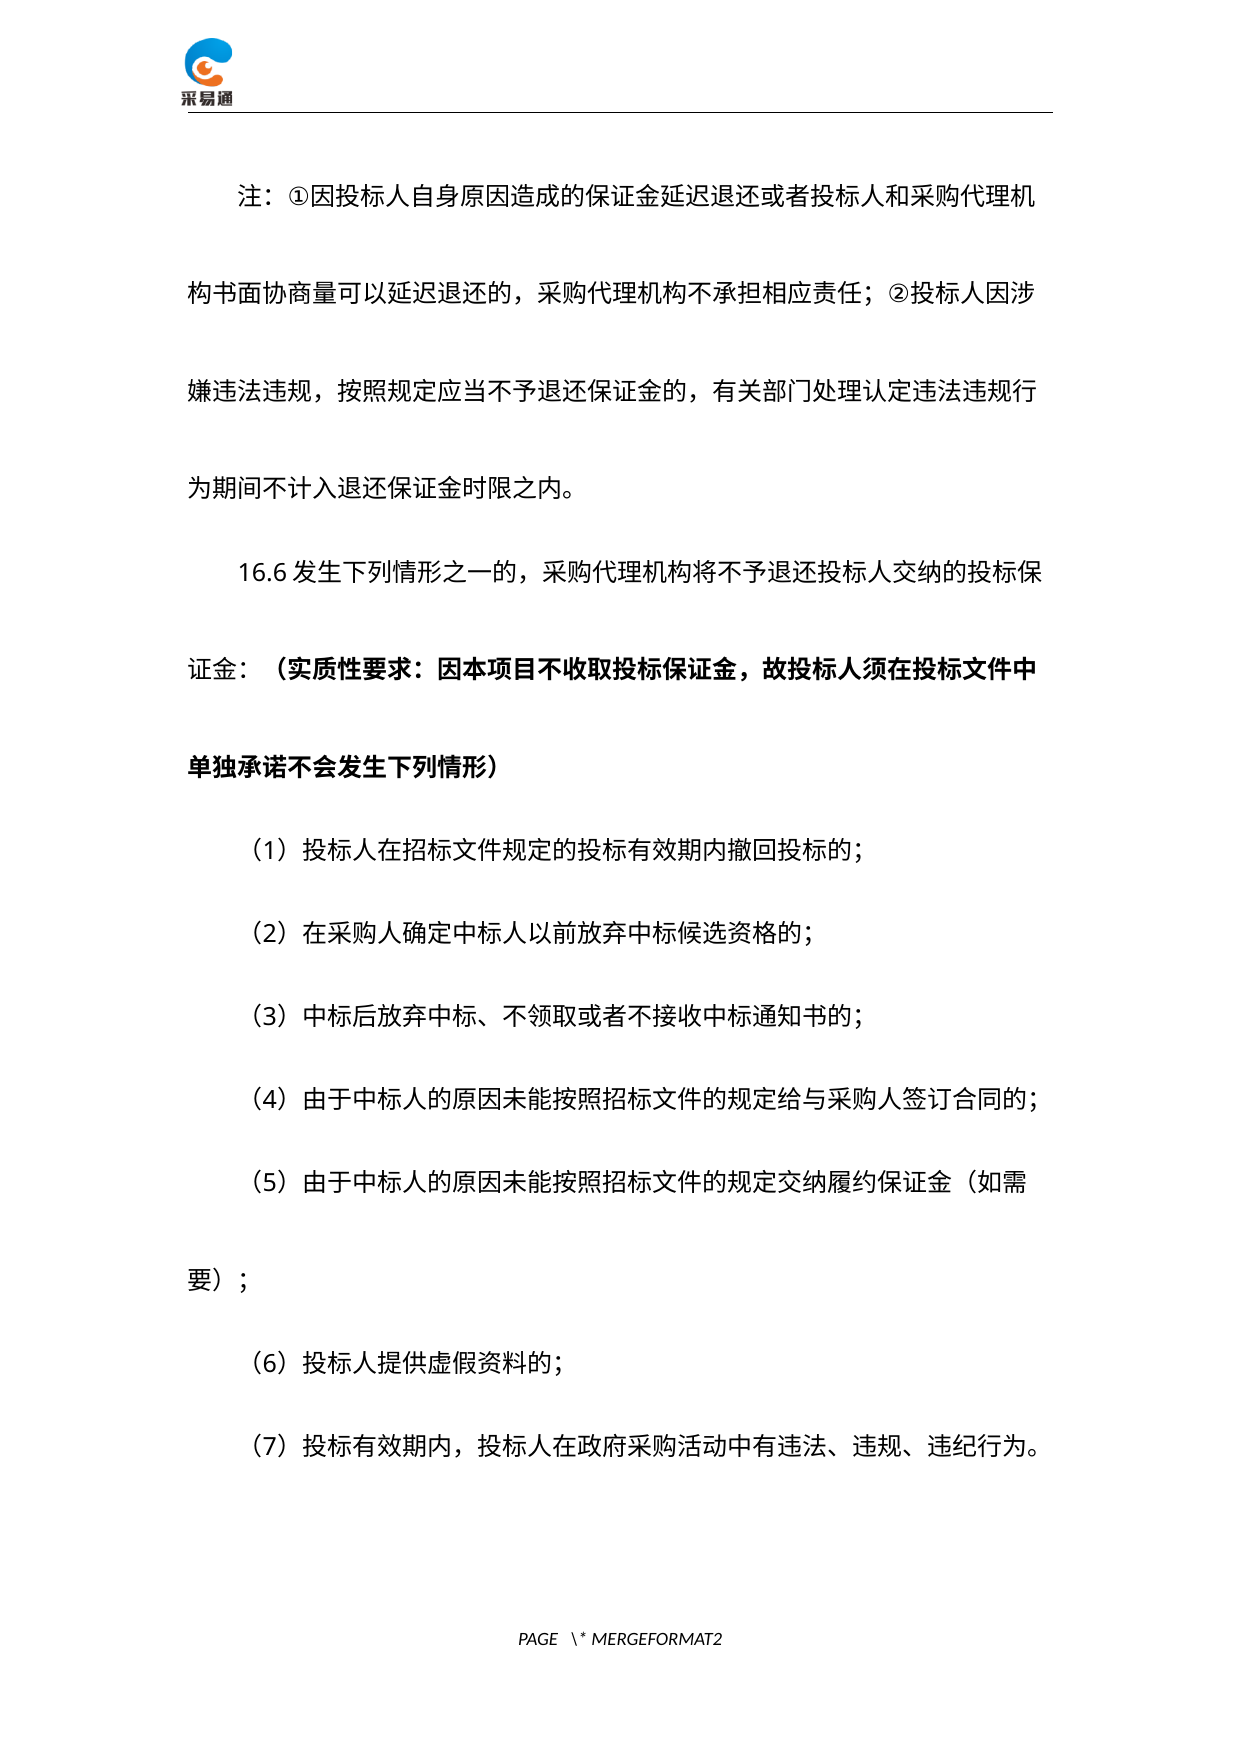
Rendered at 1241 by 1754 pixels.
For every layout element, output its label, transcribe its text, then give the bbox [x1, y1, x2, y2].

text （3）中标后放弃中标、不领取或者不接收中标通知书的； [187, 982, 1053, 1047]
text （1）投标人在招标文件规定的投标有效期内撤回投标的； [187, 816, 1053, 881]
text （4）由于中标人的原因未能按照招标文件的规定给与采购人签订合同的； [187, 1065, 1053, 1130]
text （5）由于中标人的原因未能按照招标文件的规定交纳履约保证金（如需要）； [187, 1148, 1053, 1311]
text （2）在采购人确定中标人以前放弃中标候选资格的； [187, 899, 1053, 964]
text 16.6发生下列情形之一的，采购代理机构将不予退还投标人交纳的投标保证金：（实质性要求：因本项目不收取投标保证金，故投标人须在投标文件中单独承诺不会发生下列情形） [187, 538, 1053, 798]
picture [219, 38, 233, 49]
picture [181, 38, 233, 106]
text （7）投标有效期内，投标人在政府采购活动中有违法、违规、违纪行为。 [187, 1412, 1053, 1477]
text （6）投标人提供虚假资料的； [187, 1329, 1053, 1394]
text 注：①因投标人自身原因造成的保证金延迟退还或者投标人和采购代理机构书面协商量可以延迟退还的，采购代理机构不承担相应责任；②投标人因涉嫌违法违规，按照规定应当不予退还保证金的，有关部门处理认定违法违规行为期间不计入退还保证金时限之内。 [187, 162, 1053, 519]
